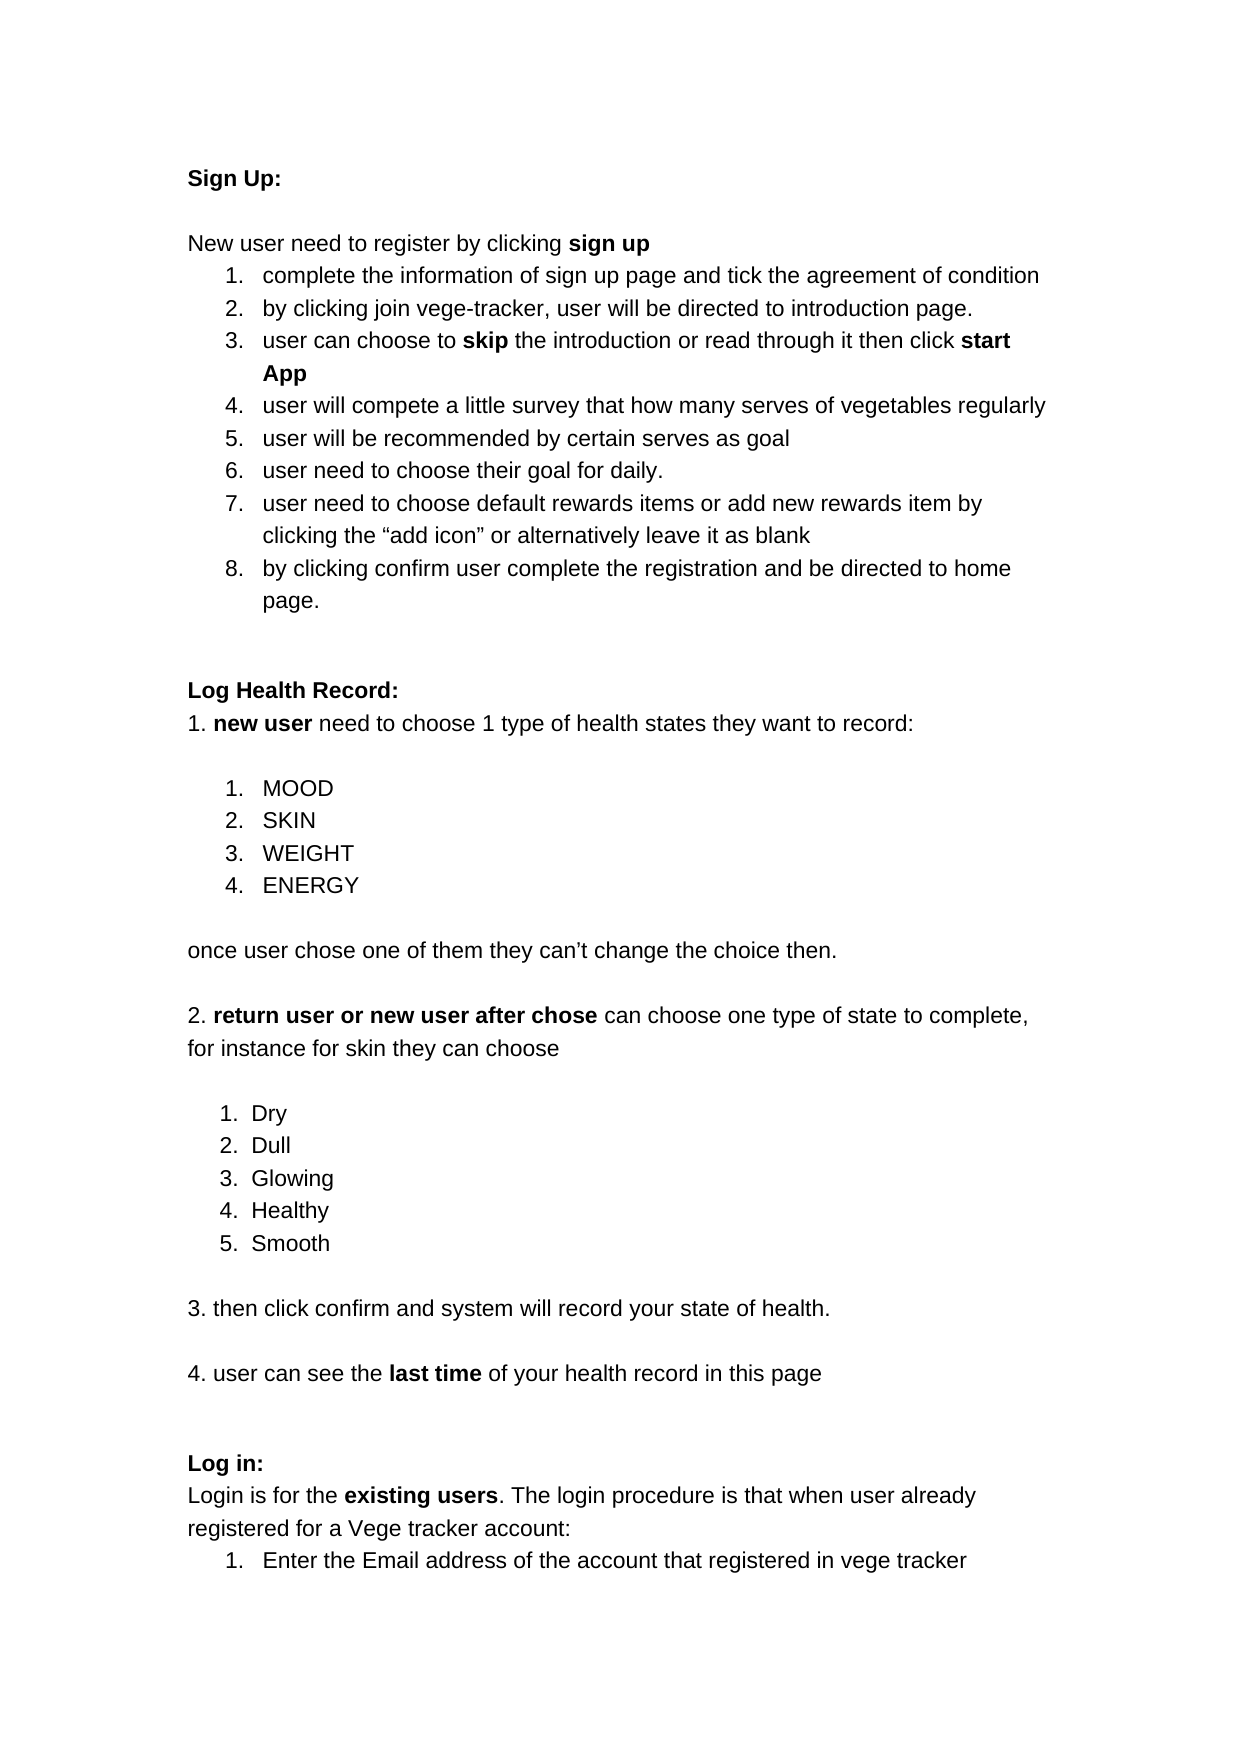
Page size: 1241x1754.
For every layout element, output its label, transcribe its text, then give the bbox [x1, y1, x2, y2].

text 4. Healthy [187, 1194, 1053, 1227]
text 2. return user or new user after chose can choose one type of state to complete, for instance for skin they can choose [187, 999, 1053, 1064]
list ENERGY [225, 869, 1053, 902]
text once user chose one of them they can’t change the choice then. [187, 934, 1053, 967]
text New user need to register by clicking sign up [187, 227, 1053, 259]
list user can choose to skip the introduction or read through it then click start App [225, 324, 1053, 389]
text 3. Glowing [187, 1162, 1053, 1194]
list user need to choose default rewards items or add new rewards item by clicking the “add icon” or alternatively leave it as blank [225, 487, 1053, 552]
list user need to choose their goal for daily. [225, 454, 1053, 487]
text 5. Smooth [187, 1227, 1053, 1259]
list WEIGHT [225, 837, 1053, 869]
text 3. then click confirm and system will record your state of health. [187, 1292, 1053, 1324]
text Login is for the existing users. The login procedure is that when user already registered for a Vege tracker account: [187, 1479, 1053, 1544]
list Enter the Email address of the account that registered in vege tracker [225, 1544, 1053, 1577]
text Log in: [187, 1447, 1053, 1479]
list user will compete a little survey that how many serves of vegetables regularly [225, 389, 1053, 422]
text Log Health Record: [187, 674, 1053, 707]
list complete the information of sign up page and tick the agreement of condition [225, 259, 1053, 292]
list by clicking join vege-tracker, user will be directed to introduction page. [225, 292, 1053, 324]
text 1. Dry [187, 1097, 1053, 1129]
list user will be recommended by certain serves as goal [225, 422, 1053, 454]
text 2. Dull [187, 1129, 1053, 1162]
list SKIN [225, 804, 1053, 837]
text Sign Up: [187, 162, 1053, 194]
text 4. user can see the last time of your health record in this page [187, 1357, 1053, 1389]
text 1. new user need to choose 1 type of health states they want to record: [187, 707, 1053, 739]
list MOOD [225, 772, 1053, 804]
list by clicking confirm user complete the registration and be directed to home page. [225, 552, 1053, 617]
